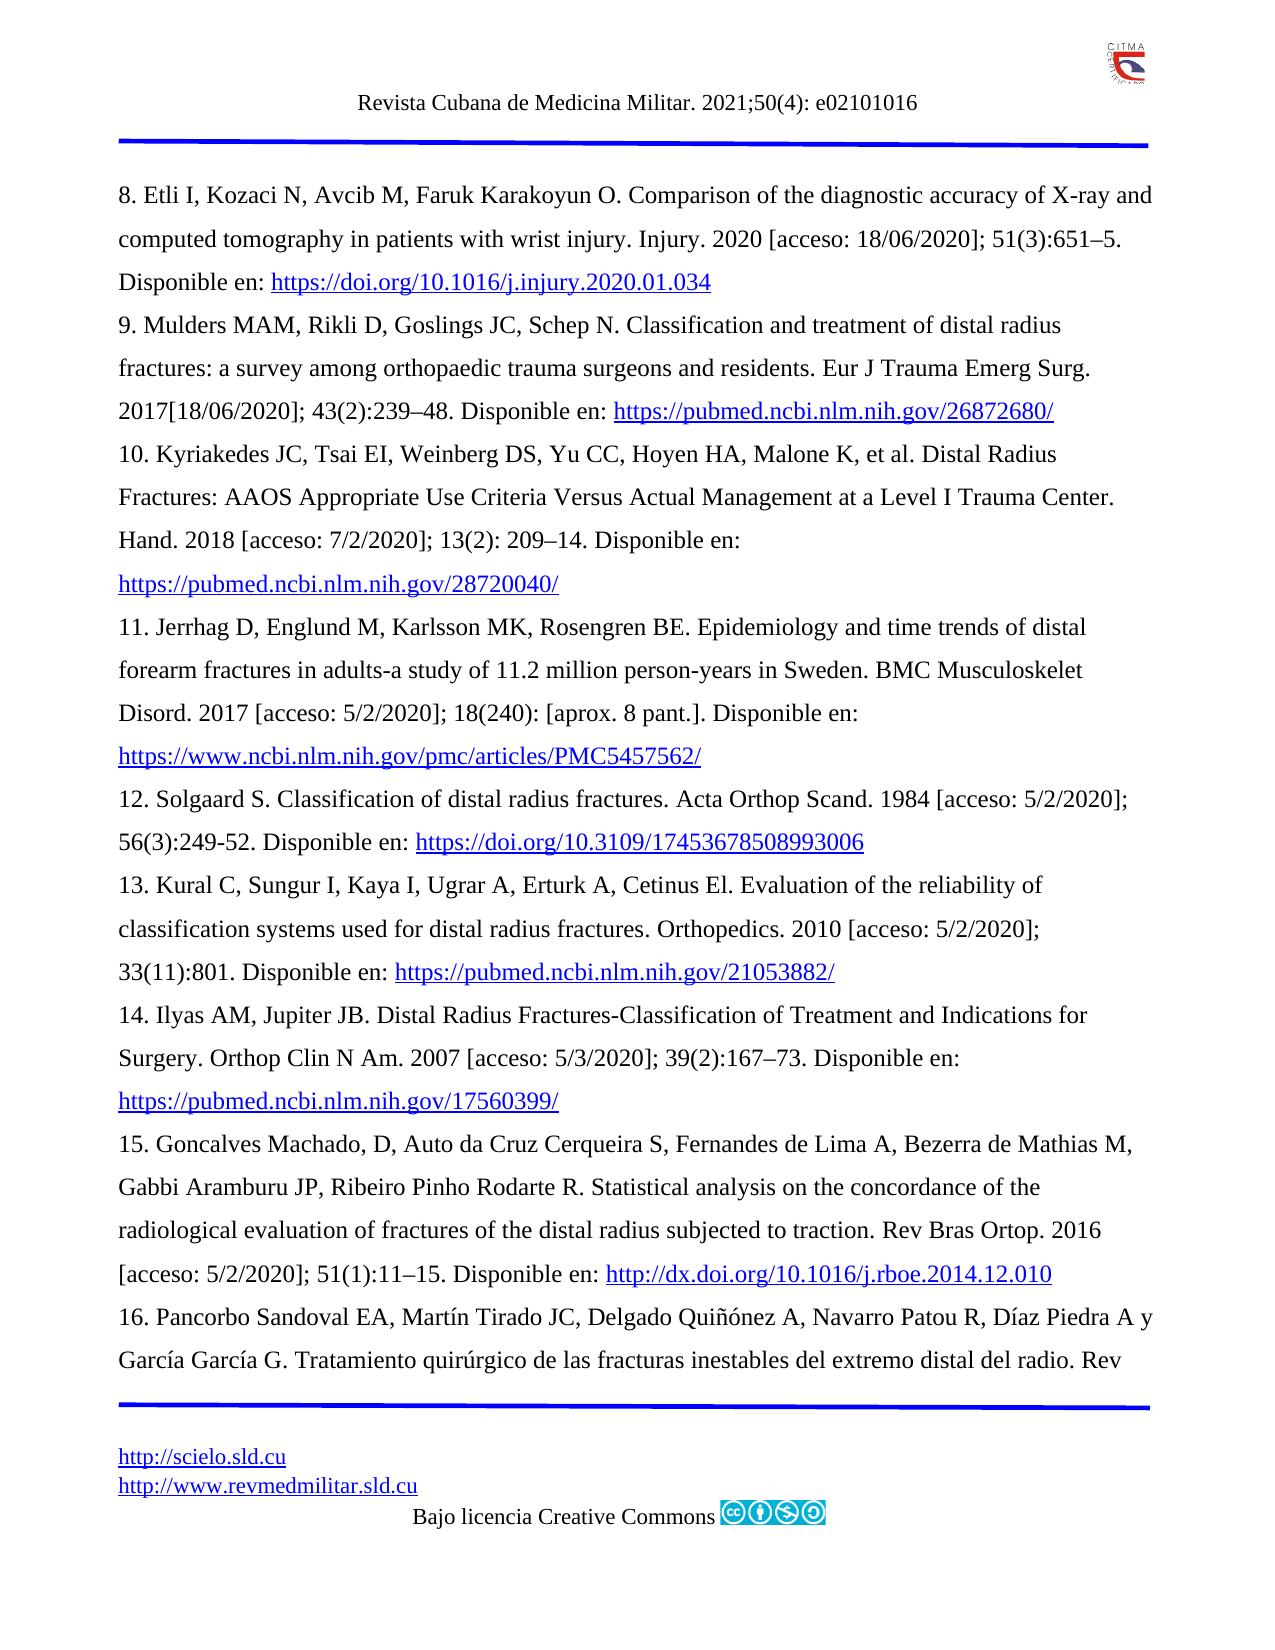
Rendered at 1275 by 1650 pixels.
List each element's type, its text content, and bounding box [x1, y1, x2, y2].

text 13. Kural C, Sungur I, Kaya I, Ugrar A, Erturk A, Cetinus El. Evaluation of the reliability of classification systems used for distal radius fractures. Orthopedics. 2010 [acceso: 5/2/2020]; 33(11):801. Disponible en: https://pubmed.ncbi.nlm.nih.gov/21053882/ [118, 871, 1157, 986]
picture [1107, 43, 1145, 84]
text 15. Goncalves Machado, D, Auto da Cruz Cerqueira S, Fernandes de Lima A, Bezerra de Mathias M, Gabbi Aramburu JP, Ribeiro Pinho Rodarte R. Statistical analysis on the concordance of the radiological evaluation of fractures of the distal radius subjected to traction. Rev Bras Ortop. 2016 [acceso: 5/2/2020]; 51(1):11–15. Disponible en: http://dx.doi.org/10.1016/j.rboe.2014.12.010 [118, 1129, 1157, 1287]
text 12. Solgaard S. Classification of distal radius fractures. Acta Orthop Scand. 1984 [acceso: 5/2/2020]; 56(3):249-52. Disponible en: https://doi.org/10.3109/17453678508993006 [118, 784, 1157, 856]
text 8. Etli I, Kozaci N, Avcib M, Faruk Karakoyun O. Comparison of the diagnostic accuracy of X-ray and computed tomography in patients with wrist injury. Injury. 2020 [acceso: 18/06/2020]; 51(3):651–5. Disponible en: https://doi.org/10.1016/j.injury.2020.01.034 [118, 181, 1157, 296]
text 9. Mulders MAM, Rikli D, Goslings JC, Schep N. Classification and treatment of distal radius fractures: a survey among orthopaedic trauma surgeons and residents. Eur J Trauma Emerg Surg. 2017[18/06/2020]; 43(2):239–48. Disponible en: https://pubmed.ncbi.nlm.nih.gov/26872680/ [118, 310, 1157, 425]
text 14. Ilyas AM, Jupiter JB. Distal Radius Fractures-Classification of Treatment and Indications for Surgery. Orthop Clin N Am. 2007 [acceso: 5/3/2020]; 39(2):167–73. Disponible en: https://pubmed.ncbi.nlm.nih.gov/17560399/ [118, 1000, 1157, 1115]
text 11. Jerrhag D, Englund M, Karlsson MK, Rosengren BE. Epidemiology and time trends of distal forearm fractures in adults-a study of 11.2 million person-years in Sweden. BMC Musculoskelet Disord. 2017 [acceso: 5/2/2020]; 18(240): [aprox. 8 pant.]. Disponible en: https://www.ncbi.nlm.nih.gov/pmc/articles/PMC5457562/ [118, 612, 1157, 770]
text 10. Kyriakedes JC, Tsai EI, Weinberg DS, Yu CC, Hoyen HA, Malone K, et al. Distal Radius Fractures: AAOS Appropriate Use Criteria Versus Actual Management at a Level I Trauma Center. Hand. 2018 [acceso: 7/2/2020]; 13(2): 209–14. Disponible en: https://pubmed.ncbi.nlm.nih.gov/28720040/ [118, 439, 1157, 597]
picture [720, 1500, 826, 1525]
